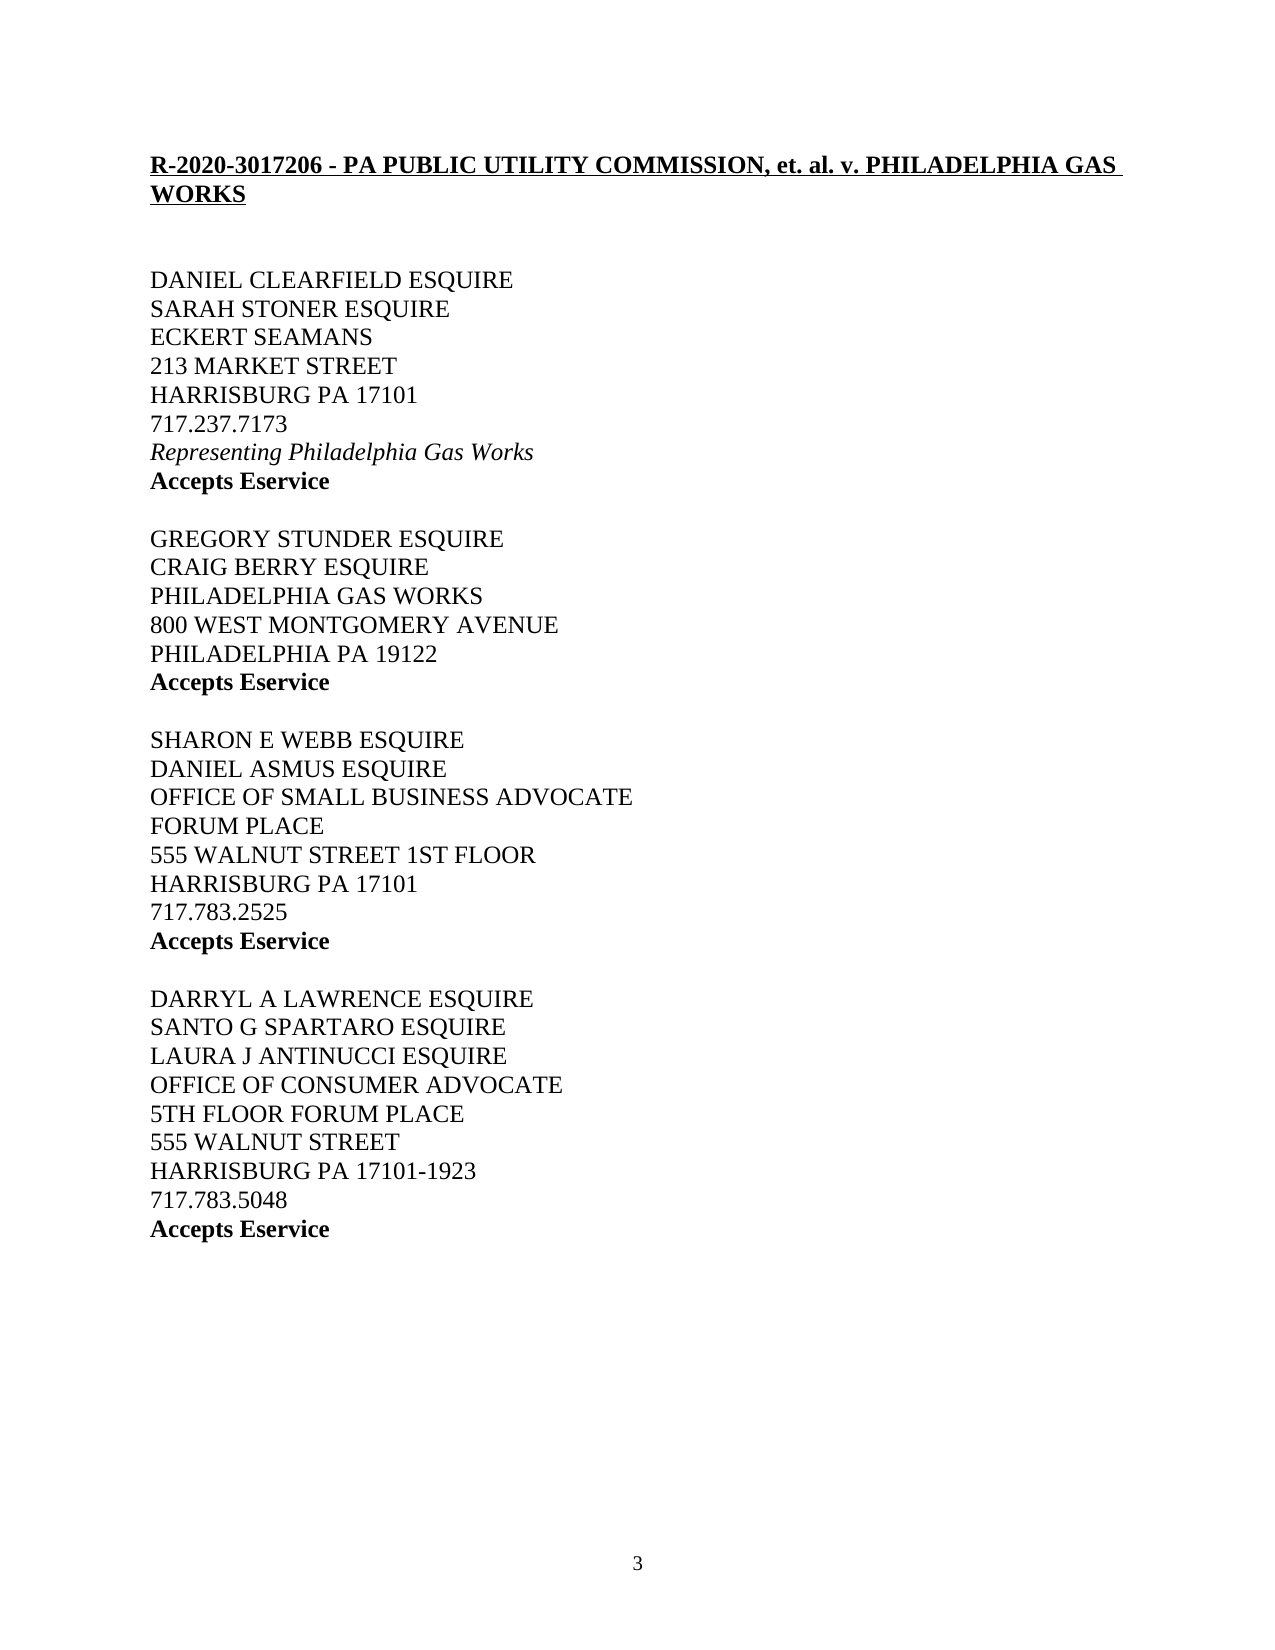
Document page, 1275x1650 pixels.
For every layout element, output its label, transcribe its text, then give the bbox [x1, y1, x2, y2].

text CRAIG BERRY ESQUIRE [150, 552, 1125, 581]
text Accepts Eservice [150, 1214, 1125, 1242]
text Accepts Eservice [150, 466, 1125, 495]
text PHILADELPHIA GAS WORKS [150, 581, 1125, 610]
text HARRISBURG PA 17101-1923 [150, 1156, 1125, 1185]
text 717.783.2525 [150, 897, 1125, 926]
text HARRISBURG PA 17101 [150, 380, 1125, 409]
text 555 WALNUT STREET 1ST FLOOR [150, 840, 1125, 869]
text SARAH STONER ESQUIRE [150, 294, 1125, 322]
text LAURA J ANTINUCCI ESQUIRE [150, 1041, 1125, 1070]
text 717.783.5048 [150, 1185, 1125, 1214]
text DANIEL CLEARFIELD ESQUIRE [150, 265, 1125, 294]
text Accepts Eservice [150, 926, 1125, 955]
text OFFICE OF SMALL BUSINESS ADVOCATE [150, 782, 1125, 811]
text OFFICE OF CONSUMER ADVOCATE [150, 1070, 1125, 1099]
text GREGORY STUNDER ESQUIRE [150, 524, 1125, 552]
text SHARON E WEBB ESQUIRE [150, 725, 1125, 754]
text ECKERT SEAMANS [150, 322, 1125, 351]
text 555 WALNUT STREET [150, 1127, 1125, 1156]
text 5TH FLOOR FORUM PLACE [150, 1099, 1125, 1127]
text 213 MARKET STREET [150, 351, 1125, 380]
text Representing Philadelphia Gas Works [150, 437, 1125, 466]
text FORUM PLACE [150, 811, 1125, 840]
text R-2020-3017206 - PA PUBLIC UTILITY COMMISSION, et. al. v. PHILADELPHIA GAS WORKS [150, 150, 1125, 207]
text SANTO G SPARTARO ESQUIRE [150, 1012, 1125, 1041]
text 717.237.7173 [150, 409, 1125, 437]
text 800 WEST MONTGOMERY AVENUE [150, 610, 1125, 639]
text DANIEL ASMUS ESQUIRE [150, 754, 1125, 782]
text Accepts Eservice [150, 667, 1125, 696]
text PHILADELPHIA PA 19122 [150, 639, 1125, 667]
text DARRYL A LAWRENCE ESQUIRE [150, 984, 1125, 1012]
text HARRISBURG PA 17101 [150, 869, 1125, 897]
